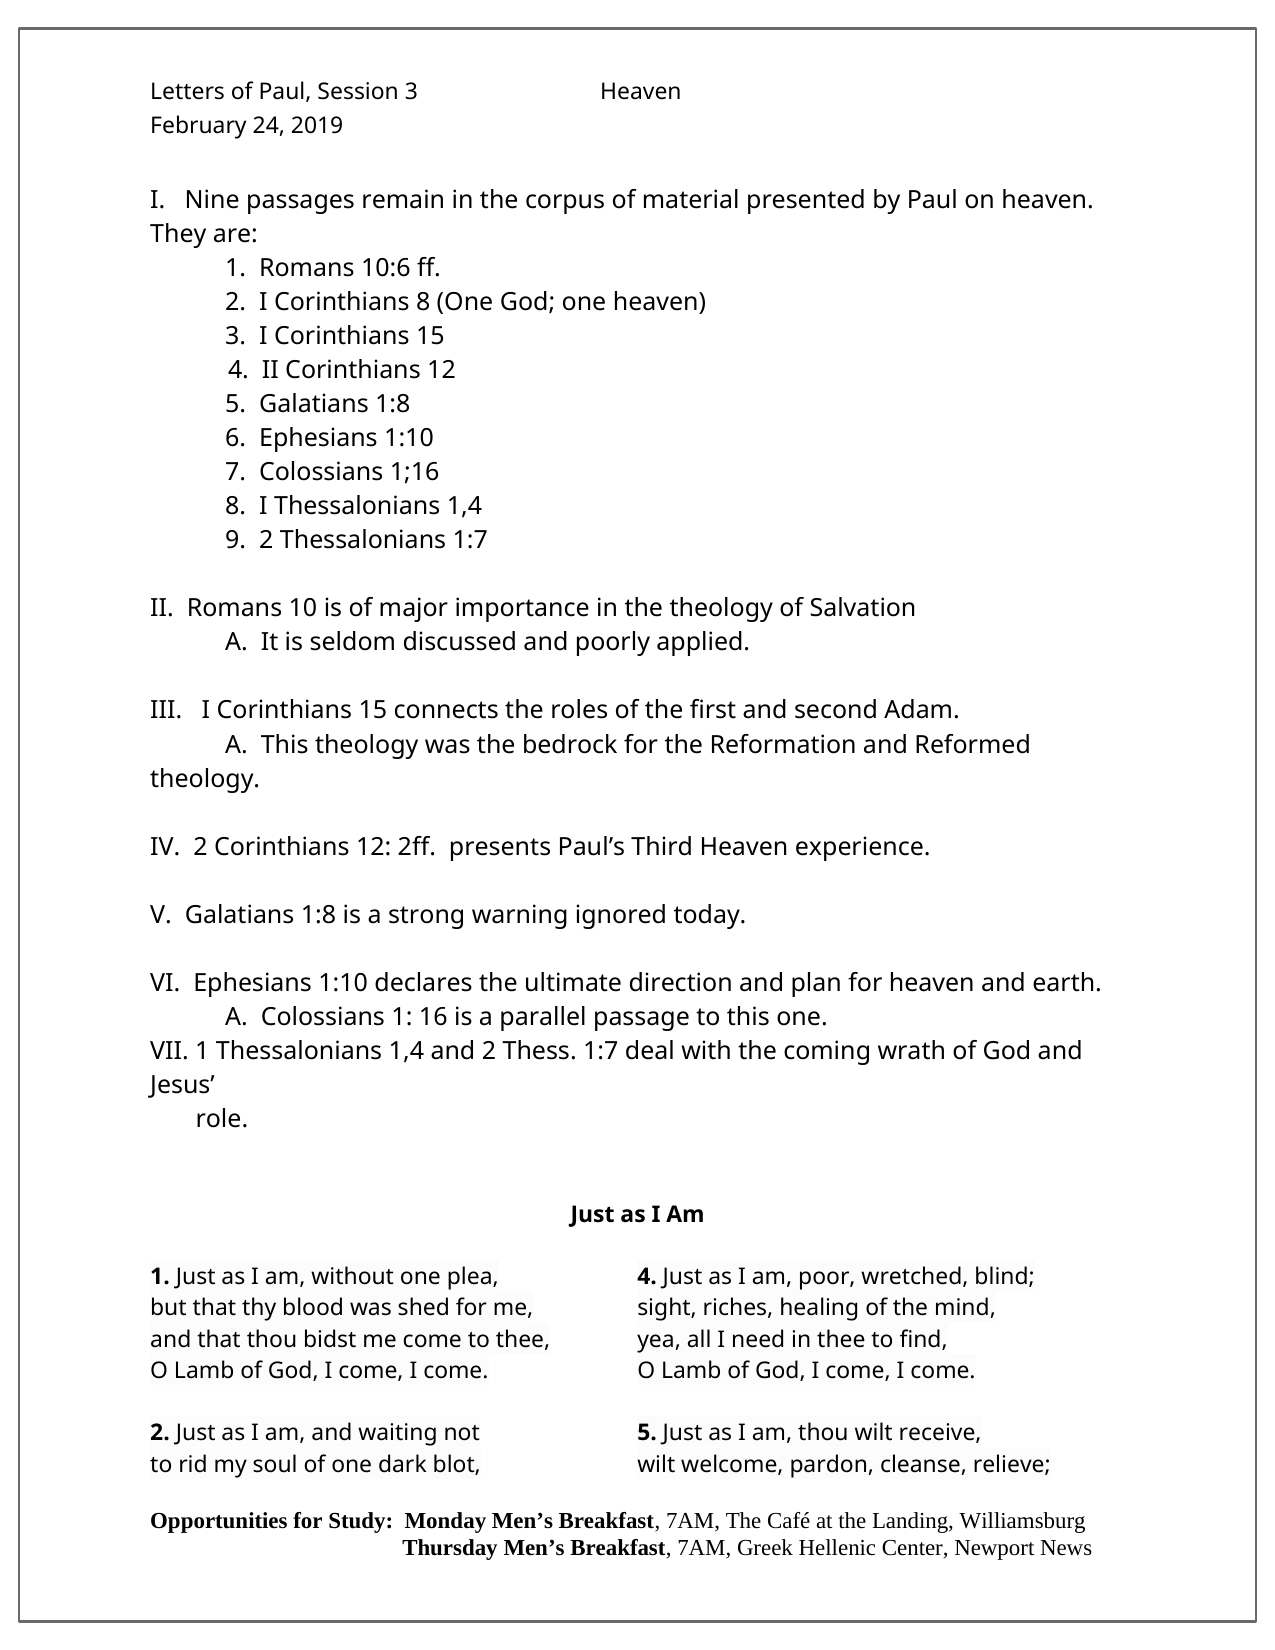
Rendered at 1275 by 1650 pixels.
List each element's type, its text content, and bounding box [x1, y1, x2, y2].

text 3. I Corinthians 15 [150, 317, 1125, 352]
text 9. 2 Thessalonians 1:7 [150, 522, 1125, 556]
text I. Nine passages remain in the corpus of material presented by Paul on heaven. They are: [150, 181, 1125, 249]
text 1. Romans 10:6 ff. [150, 249, 1125, 283]
text V. Galatians 1:8 is a strong warning ignored today. [150, 897, 1125, 931]
text 2. I Corinthians 8 (One God; one heaven) [150, 283, 1125, 317]
text III. I Corinthians 15 connects the roles of the first and second Adam. [150, 692, 1125, 726]
text VII. 1 Thessalonians 1,4 and 2 Thess. 1:7 deal with the coming wrath of God and Jesus’ [150, 1033, 1125, 1101]
text Just as I Am [150, 1197, 1125, 1229]
text 6. Ephesians 1:10 [150, 420, 1125, 454]
text role. [150, 1101, 1125, 1135]
text IV. 2 Corinthians 12: 2ff. presents Paul’s Third Heaven experience. [150, 828, 1125, 862]
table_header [637, 1260, 1124, 1479]
text A. This theology was the bedrock for the Reformation and Reformed theology. [150, 726, 1125, 794]
text 4. II Corinthians 12 [150, 352, 1125, 386]
text A. It is seldom discussed and poorly applied. [150, 624, 1125, 658]
text 8. I Thessalonians 1,4 [150, 488, 1125, 522]
text VI. Ephesians 1:10 declares the ultimate direction and plan for heaven and earth. [150, 931, 1125, 999]
text II. Romans 10 is of major importance in the theology of Salvation [150, 590, 1125, 624]
text 7. Colossians 1;16 [150, 454, 1125, 488]
text A. Colossians 1: 16 is a parallel passage to this one. [150, 999, 1125, 1033]
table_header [150, 1260, 637, 1479]
text 5. Galatians 1:8 [150, 386, 1125, 420]
